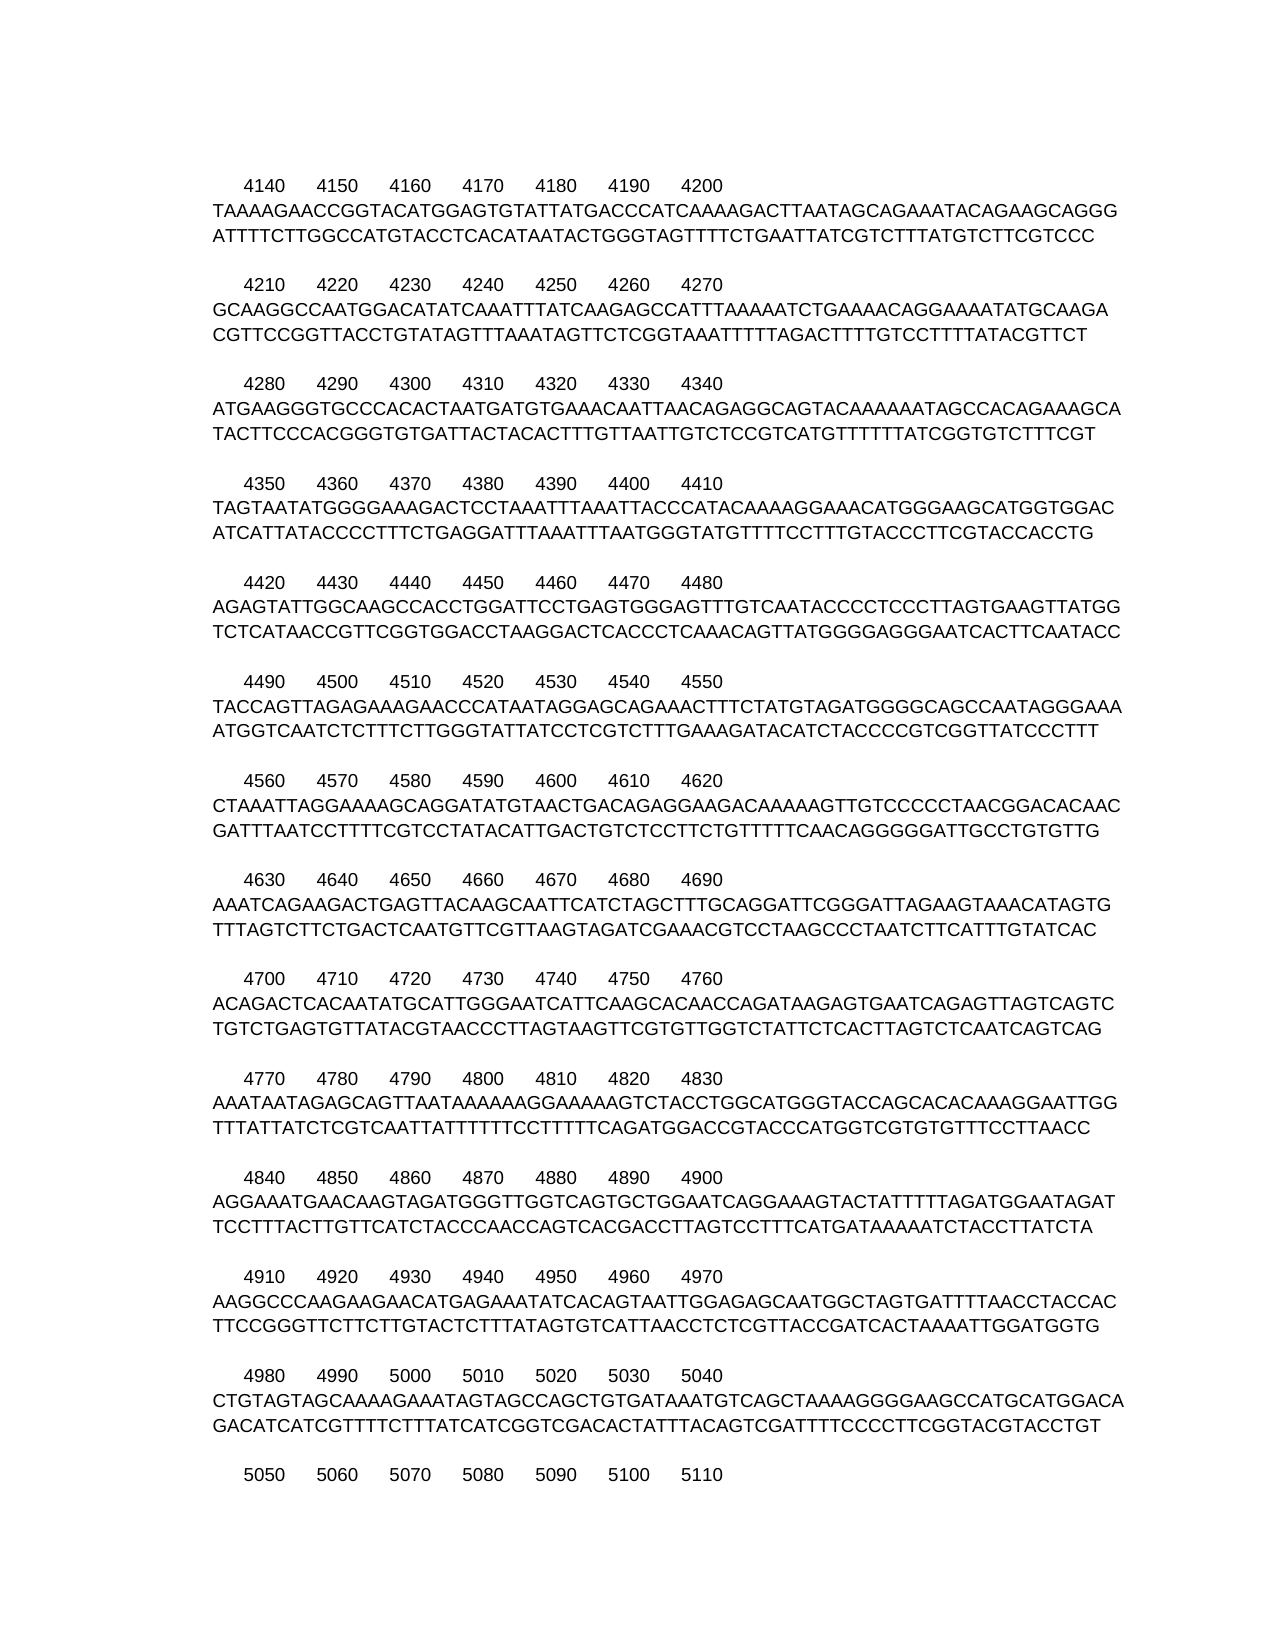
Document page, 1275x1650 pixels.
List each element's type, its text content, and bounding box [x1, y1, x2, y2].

text AGGAAATGAACAAGTAGATGGGTTGGTCAGTGCTGGAATCAGGAAAGTACTATTTTTAGATGGAATAGAT [150, 1191, 1125, 1213]
text CGTTCCGGTTACCTGTATAGTTTAAATAGTTCTCGGTAAATTTTTAGACTTTTGTCCTTTTATACGTTCT [150, 323, 1125, 345]
text TTTATTATCTCGTCAATTATTTTTTCCTTTTTCAGATGGACCGTACCCATGGTCGTGTGTTTCCTTAACC [150, 1117, 1125, 1138]
text TTTAGTCTTCTGACTCAATGTTCGTTAAGTAGATCGAAACGTCCTAAGCCCTAATCTTCATTTGTATCAC [150, 918, 1125, 940]
text 4350 4360 4370 4380 4390 4400 4410 [150, 472, 1125, 494]
text 4770 4780 4790 4800 4810 4820 4830 [150, 1067, 1125, 1089]
text ATCATTATACCCCTTTCTGAGGATTTAAATTTAATGGGTATGTTTTCCTTTGTACCCTTCGTACCACCTG [150, 522, 1125, 543]
text 4910 4920 4930 4940 4950 4960 4970 [150, 1266, 1125, 1287]
text AAATCAGAAGACTGAGTTACAAGCAATTCATCTAGCTTTGCAGGATTCGGGATTAGAAGTAAACATAGTG [150, 894, 1125, 915]
text AGAGTATTGGCAAGCCACCTGGATTCCTGAGTGGGAGTTTGTCAATACCCCTCCCTTAGTGAAGTTATGG [150, 596, 1125, 618]
text 4490 4500 4510 4520 4530 4540 4550 [150, 671, 1125, 692]
text TACCAGTTAGAGAAAGAACCCATAATAGGAGCAGAAACTTTCTATGTAGATGGGGCAGCCAATAGGGAAA [150, 695, 1125, 717]
text ATTTTCTTGGCCATGTACCTCACATAATACTGGGTAGTTTTCTGAATTATCGTCTTTATGTCTTCGTCCC [150, 224, 1125, 246]
text 4280 4290 4300 4310 4320 4330 4340 [150, 373, 1125, 395]
text 4980 4990 5000 5010 5020 5030 5040 [150, 1365, 1125, 1386]
text TAGTAATATGGGGAAAGACTCCTAAATTTAAATTACCCATACAAAAGGAAACATGGGAAGCATGGTGGAC [150, 497, 1125, 519]
text 4140 4150 4160 4170 4180 4190 4200 [150, 175, 1125, 196]
text TACTTCCCACGGGTGTGATTACTACACTTTGTTAATTGTCTCCGTCATGTTTTTTATCGGTGTCTTTCGT [150, 423, 1125, 444]
text TGTCTGAGTGTTATACGTAACCCTTAGTAAGTTCGTGTTGGTCTATTCTCACTTAGTCTCAATCAGTCAG [150, 1018, 1125, 1039]
text 4560 4570 4580 4590 4600 4610 4620 [150, 770, 1125, 791]
text TTCCGGGTTCTTCTTGTACTCTTTATAGTGTCATTAACCTCTCGTTACCGATCACTAAAATTGGATGGTG [150, 1315, 1125, 1337]
text GCAAGGCCAATGGACATATCAAATTTATCAAGAGCCATTTAAAAATCTGAAAACAGGAAAATATGCAAGA [150, 299, 1125, 320]
text ATGGTCAATCTCTTTCTTGGGTATTATCCTCGTCTTTGAAAGATACATCTACCCCGTCGGTTATCCCTTT [150, 720, 1125, 742]
text AAATAATAGAGCAGTTAATAAAAAAGGAAAAAGTCTACCTGGCATGGGTACCAGCACACAAAGGAATTGG [150, 1092, 1125, 1114]
text TCCTTTACTTGTTCATCTACCCAACCAGTCACGACCTTAGTCCTTTCATGATAAAAATCTACCTTATCTA [150, 1216, 1125, 1238]
text 4840 4850 4860 4870 4880 4890 4900 [150, 1166, 1125, 1188]
text ATGAAGGGTGCCCACACTAATGATGTGAAACAATTAACAGAGGCAGTACAAAAAATAGCCACAGAAAGCA [150, 398, 1125, 419]
text 5050 5060 5070 5080 5090 5100 5110 [150, 1464, 1125, 1486]
text 4210 4220 4230 4240 4250 4260 4270 [150, 274, 1125, 296]
text CTAAATTAGGAAAAGCAGGATATGTAACTGACAGAGGAAGACAAAAAGTTGTCCCCCTAACGGACACAAC [150, 794, 1125, 816]
text GACATCATCGTTTTCTTTATCATCGGTCGACACTATTTACAGTCGATTTTCCCCTTCGGTACGTACCTGT [150, 1414, 1125, 1436]
text AAGGCCCAAGAAGAACATGAGAAATATCACAGTAATTGGAGAGCAATGGCTAGTGATTTTAACCTACCAC [150, 1290, 1125, 1312]
text 4420 4430 4440 4450 4460 4470 4480 [150, 571, 1125, 593]
text GATTTAATCCTTTTCGTCCTATACATTGACTGTCTCCTTCTGTTTTTCAACAGGGGGATTGCCTGTGTTG [150, 819, 1125, 841]
text CTGTAGTAGCAAAAGAAATAGTAGCCAGCTGTGATAAATGTCAGCTAAAAGGGGAAGCCATGCATGGACA [150, 1389, 1125, 1411]
text ACAGACTCACAATATGCATTGGGAATCATTCAAGCACAACCAGATAAGAGTGAATCAGAGTTAGTCAGTC [150, 993, 1125, 1014]
text TCTCATAACCGTTCGGTGGACCTAAGGACTCACCCTCAAACAGTTATGGGGAGGGAATCACTTCAATACC [150, 621, 1125, 643]
text TAAAAGAACCGGTACATGGAGTGTATTATGACCCATCAAAAGACTTAATAGCAGAAATACAGAAGCAGGG [150, 199, 1125, 221]
text 4700 4710 4720 4730 4740 4750 4760 [150, 968, 1125, 990]
text 4630 4640 4650 4660 4670 4680 4690 [150, 869, 1125, 891]
